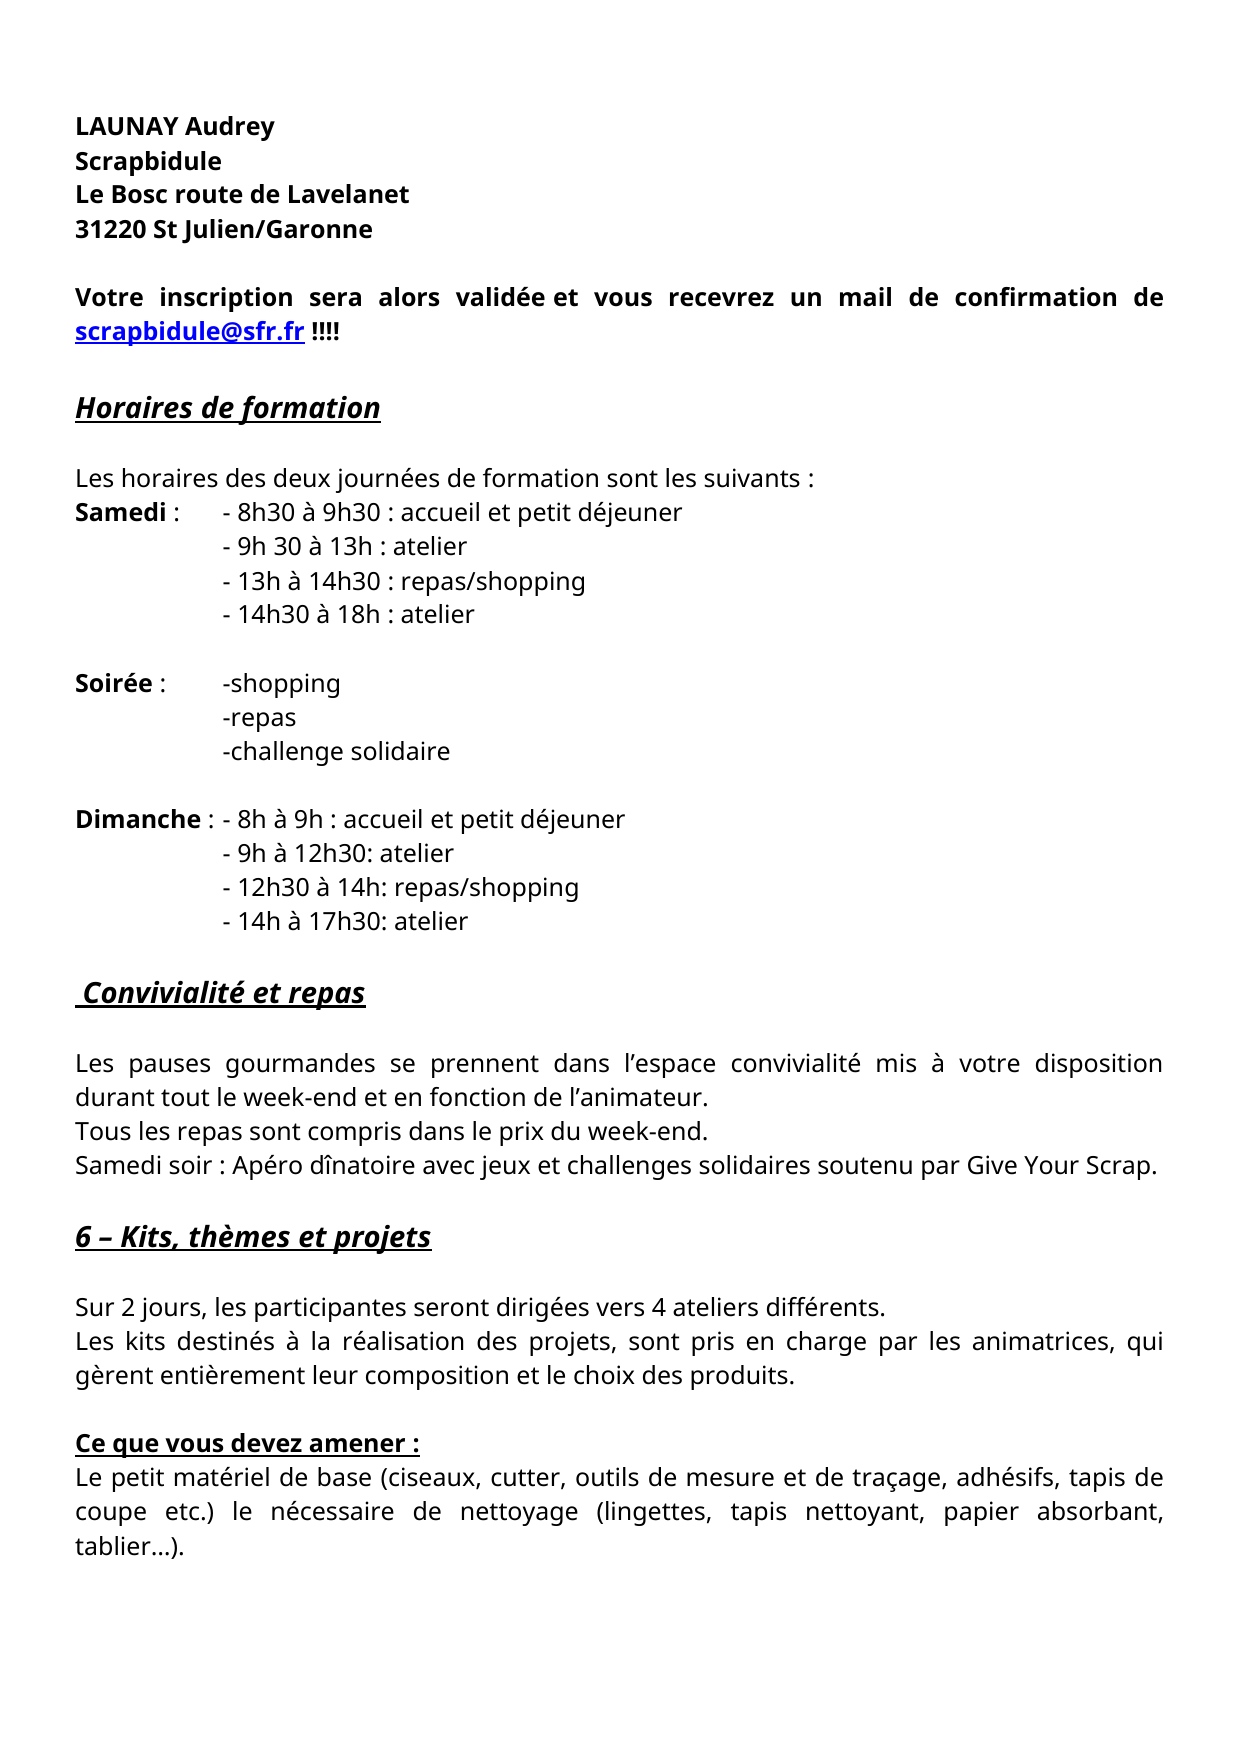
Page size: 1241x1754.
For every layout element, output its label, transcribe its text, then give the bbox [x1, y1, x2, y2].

text Dimanche : - 8h à 9h : accueil et petit déjeuner [75, 802, 1165, 836]
text Convivialité et repas [75, 972, 1165, 1012]
text - 9h à 12h30: atelier [75, 836, 1165, 870]
text Sur 2 jours, les participantes seront dirigées vers 4 ateliers différents. [75, 1290, 1165, 1324]
text - 13h à 14h30 : repas/shopping [112, 563, 1165, 597]
text Les pauses gourmandes se prennent dans l’espace convivialité mis à votre disposition durant tout le week-end et en fonction de l’animateur. [75, 1046, 1165, 1114]
text Tous les repas sont compris dans le prix du week-end. [75, 1114, 1165, 1148]
text LAUNAY Audrey [75, 109, 1165, 143]
text - 14h à 17h30: atelier [75, 904, 1165, 938]
text - 9h 30 à 13h : atelier [112, 529, 1165, 563]
text -challenge solidaire [75, 733, 1165, 767]
text - 12h30 à 14h: repas/shopping [75, 870, 1165, 904]
text -repas [75, 699, 1165, 733]
text Le Bosc route de Lavelanet [75, 177, 1165, 211]
text Samedi soir : Apéro dînatoire avec jeux et challenges solidaires soutenu par Give Your Scrap. [75, 1148, 1165, 1182]
text Ce que vous devez amener : [75, 1426, 1165, 1460]
text Votre inscription sera alors validée et vous recevrez un mail de confirmation de scrapbidule@sfr.fr !!!! [75, 279, 1165, 347]
text - 14h30 à 18h : atelier [112, 597, 1165, 631]
text Le petit matériel de base (ciseaux, cutter, outils de mesure et de traçage, adhésifs, tapis de coupe etc.) le nécessaire de nettoyage (lingettes, tapis nettoyant, papier absorbant, tablier…). [75, 1460, 1165, 1562]
text 6 – Kits, thèmes et projets [75, 1216, 1165, 1256]
text Samedi : - 8h30 à 9h30 : accueil et petit déjeuner [75, 495, 1165, 529]
text Les horaires des deux journées de formation sont les suivants : [75, 461, 1165, 495]
text Horaires de formation [75, 387, 1165, 427]
text Soirée : -shopping [75, 665, 1165, 699]
text 31220 St Julien/Garonne [75, 211, 1165, 245]
text Scrapbidule [75, 143, 1165, 177]
text Les kits destinés à la réalisation des projets, sont pris en charge par les animatrices, qui gèrent entièrement leur composition et le choix des produits. [75, 1324, 1165, 1392]
